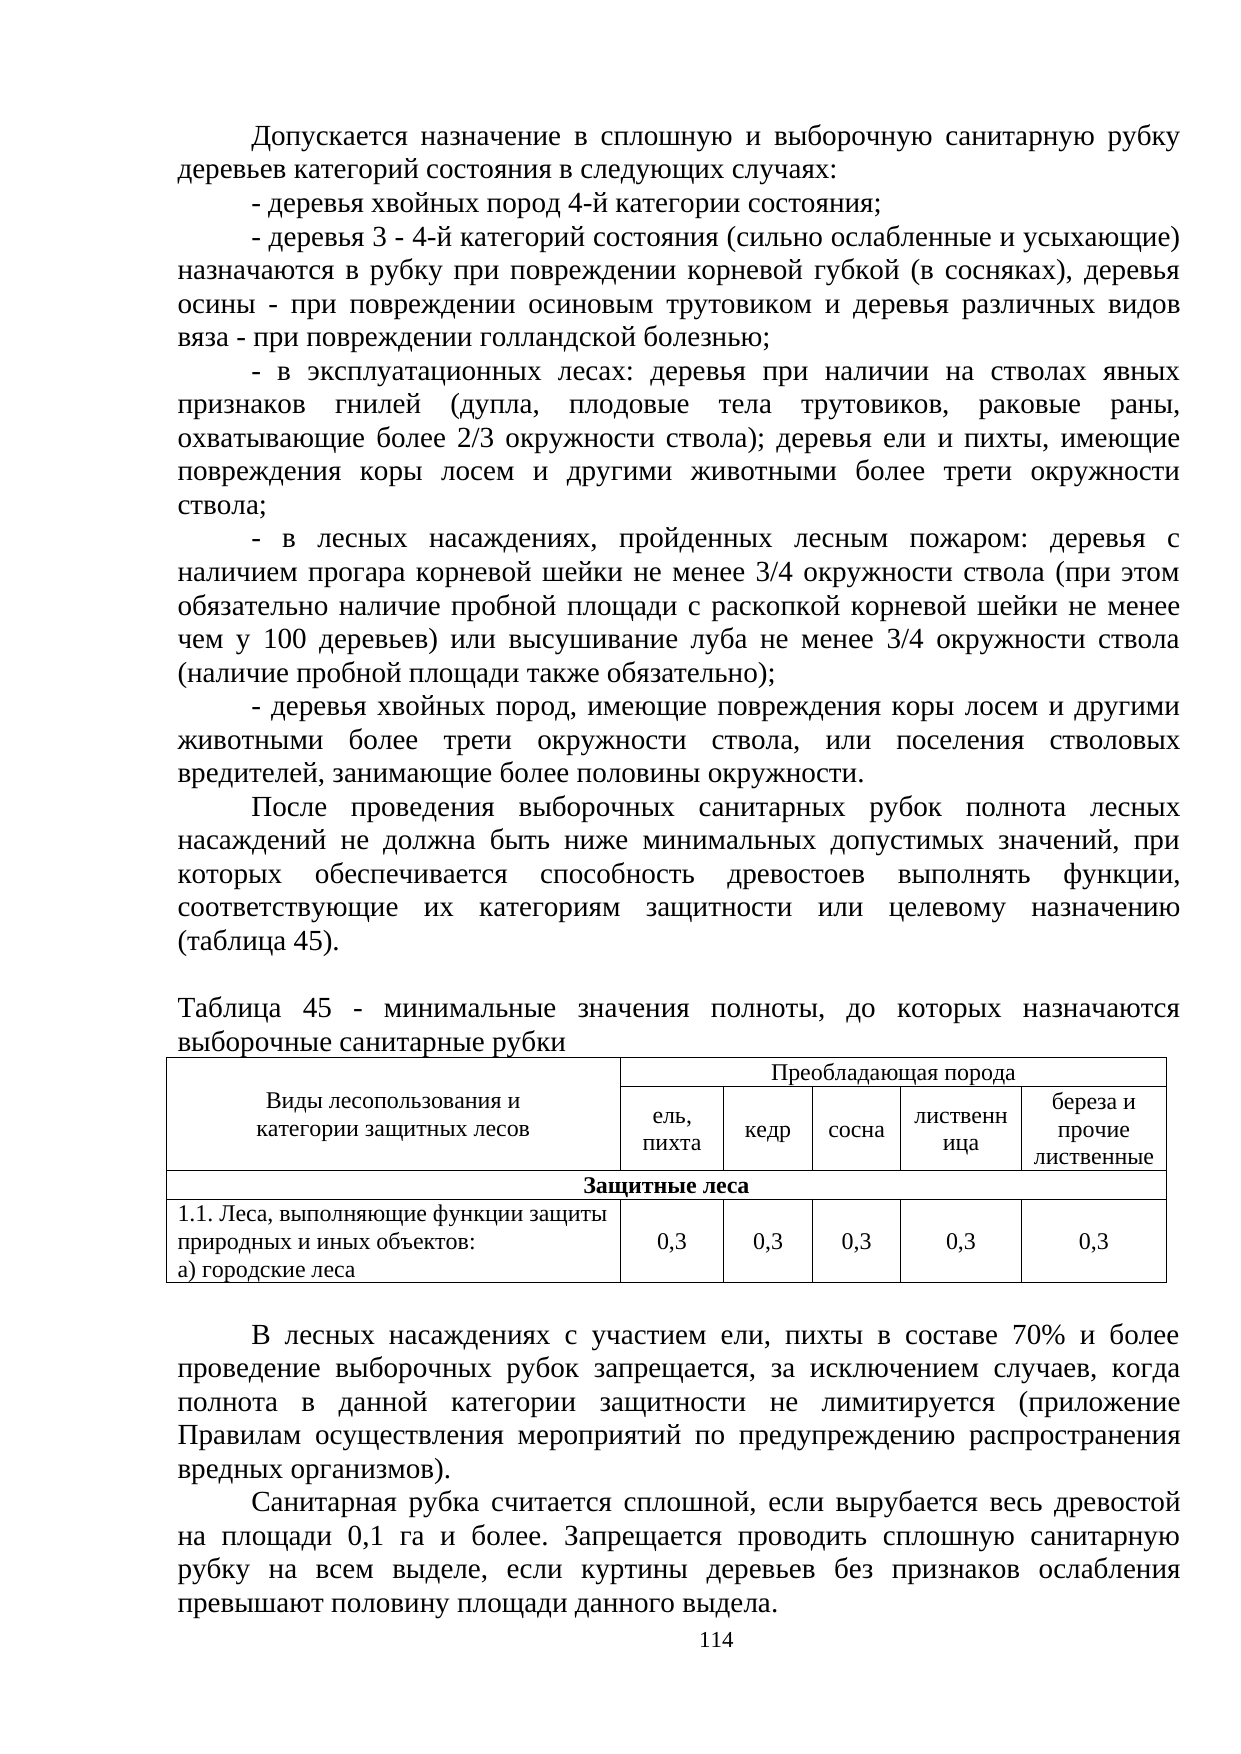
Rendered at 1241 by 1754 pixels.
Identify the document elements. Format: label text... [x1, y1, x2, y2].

text После проведения выборочных санитарных рубок полнота лесных насаждений не должна быть ниже минимальных допустимых значений, при которых обеспечивается способность древостоев выполнять функции, соответствующие их категориям защитности или целевому назначению (таблица 45). [177, 789, 1181, 957]
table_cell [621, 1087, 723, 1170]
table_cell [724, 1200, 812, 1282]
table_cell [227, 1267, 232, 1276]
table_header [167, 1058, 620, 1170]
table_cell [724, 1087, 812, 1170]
text В лесных насаждениях с участием ели, пихты в составе 70% и более проведение выборочных рубок запрещается, за исключением случаев, когда полнота в данной категории защитности не лимитируется (приложение Правилам осуществления мероприятий по предупреждению распространения вредных организмов). [177, 1317, 1181, 1484]
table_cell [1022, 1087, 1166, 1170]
text Таблица 45 - минимальные значения полноты, до которых назначаются выборочные санитарные рубки [177, 990, 1181, 1057]
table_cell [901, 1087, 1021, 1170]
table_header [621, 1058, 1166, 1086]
text - деревья 3 - 4-й категорий состояния (сильно ослабленные и усыхающие) назначаются в рубку при повреждении корневой губкой (в сосняках), деревья осины - при повреждении осиновым трутовиком и деревья различных видов вяза - при повреждении голландской болезнью; [177, 219, 1181, 353]
text - деревья хвойных пород, имеющие повреждения коры лосем и другими животными более трети окружности ствола, или поселения стволовых вредителей, занимающие более половины окружности. [177, 688, 1181, 789]
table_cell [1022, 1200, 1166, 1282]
text Допускается назначение в сплошную и выборочную санитарную рубку деревьев категорий состояния в следующих случаях: [177, 118, 1181, 185]
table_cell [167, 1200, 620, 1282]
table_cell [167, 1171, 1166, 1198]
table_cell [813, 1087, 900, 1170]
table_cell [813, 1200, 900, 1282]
text Санитарная рубка считается сплошной, если вырубается весь древостой на площади и более. Запрещается проводить сплошную санитарную рубку на всем выделе, если куртины деревьев без признаков ослабления превышают половину площади данного выдела. [177, 1484, 1181, 1619]
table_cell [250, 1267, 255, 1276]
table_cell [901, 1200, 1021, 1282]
text - в эксплуатационных лесах: деревья при наличии на стволах явных признаков гнилей (дупла, плодовые тела трутовиков, раковые раны, охватывающие более 2/3 окружности ствола); деревья ели и пихты, имеющие повреждения коры лосем и другими животными более трети окружности ствола; [177, 353, 1181, 521]
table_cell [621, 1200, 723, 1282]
text - деревья хвойных пород 4-й категории состояния; [177, 185, 1181, 219]
text - в лесных насаждениях, пройденных лесным пожаром: деревья с наличием прогара корневой шейки не менее 3/4 окружности ствола (при этом обязательно наличие пробной площади с раскопкой корневой шейки не менее чем у 100 деревьев) или высушивание луба не менее 3/4 окружности ствола (наличие пробной площади также обязательно); [177, 521, 1181, 688]
